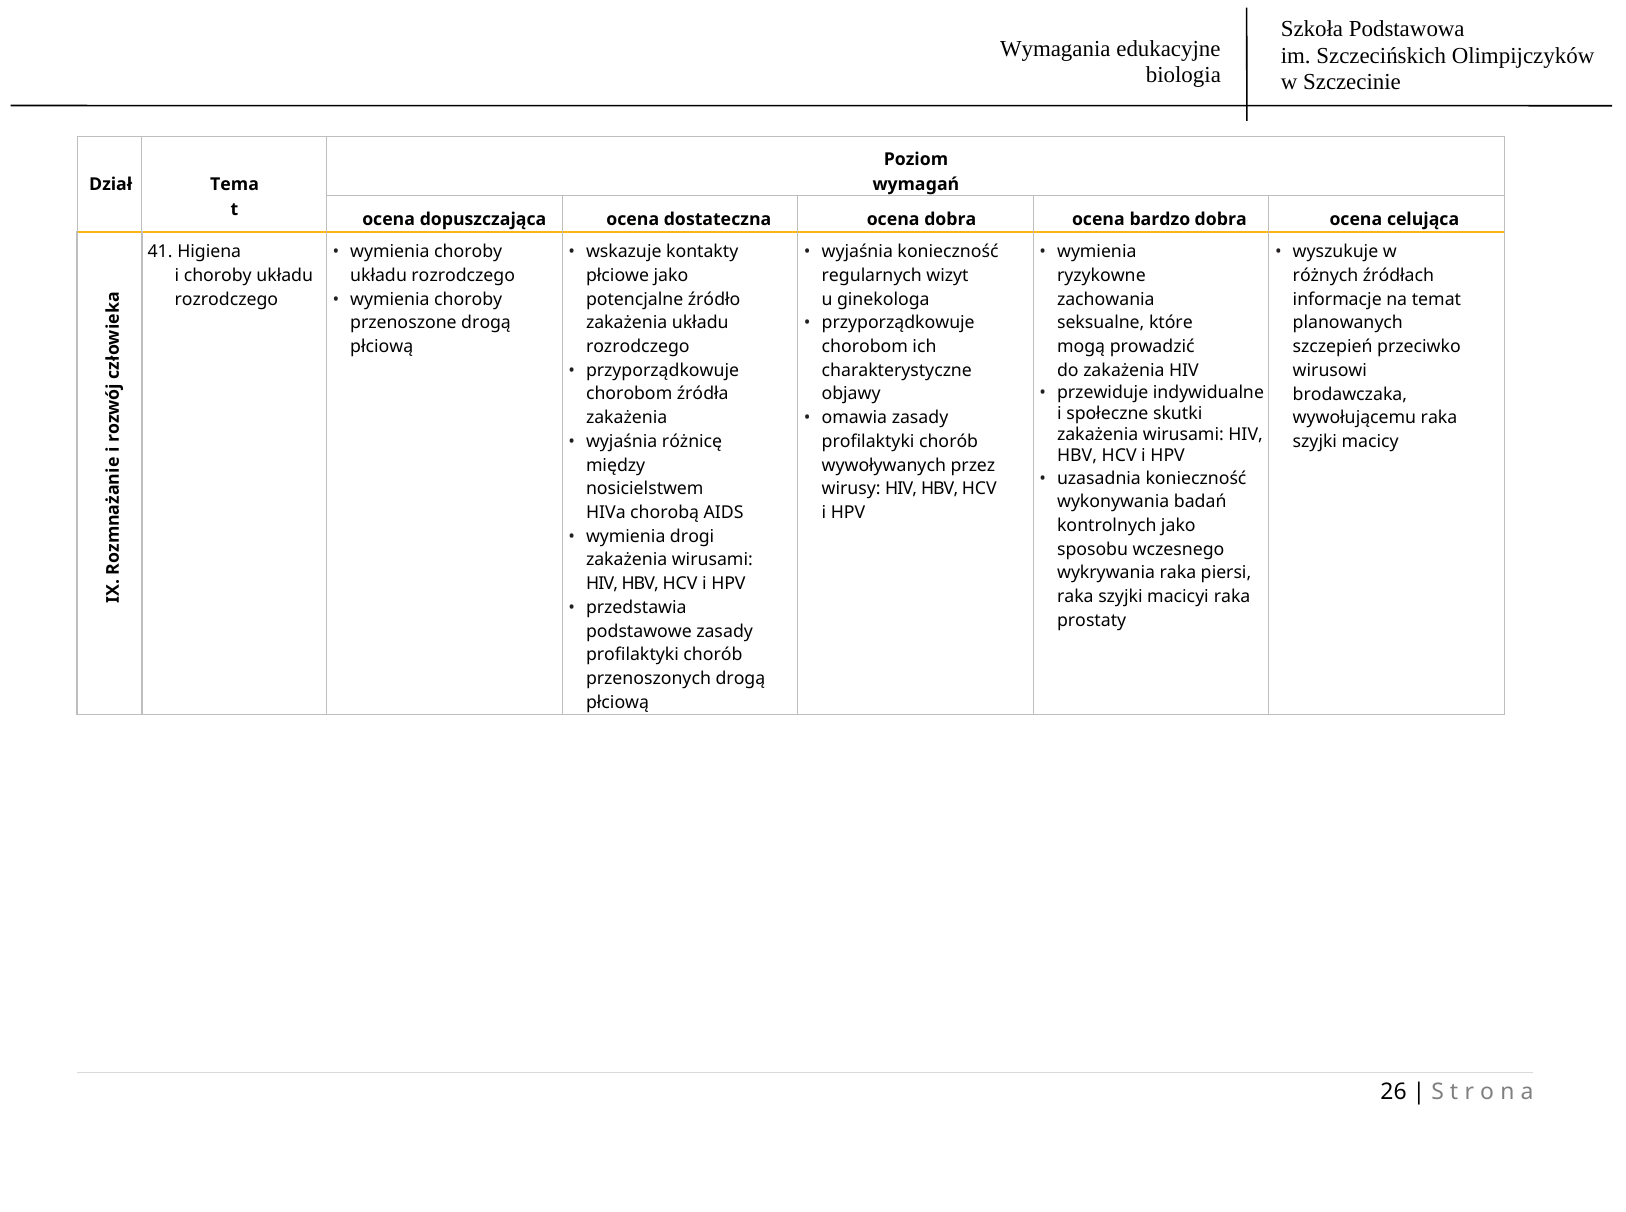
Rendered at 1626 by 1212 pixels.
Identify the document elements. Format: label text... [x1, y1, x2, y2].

table_header Dział [78, 137, 141, 231]
table_cell wyszukuje w różnych źródłach informacje na temat planowanych szczepień przeciwko wirusowi brodawczaka, wywołującemu raka szyjki macicy [1269, 233, 1504, 713]
table_cell ocena celująca [1269, 196, 1504, 231]
table_cell 41. Higiena i choroby układu rozrodczego [143, 233, 326, 713]
table_cell ocena dostateczna [563, 196, 797, 231]
table_cell ocena bardzo dobra [1034, 196, 1268, 231]
table_cell ocena dopuszczająca [327, 196, 562, 231]
table_cell IX. Rozmnażanie i rozwój człowieka [78, 233, 141, 713]
table_cell wymienia ryzykowne zachowania seksualne, które mogą prowadzić do zakażenia HIV przewiduje indywidualne i społeczne skutki zakażenia wirusami: HIV, HBV, HCV i HPV uzasadnia konieczność wykonywania badań kontrolnych jako sposobu wczesnego wykrywania raka piersi, raka szyjki macicyi raka prostaty [1034, 233, 1268, 713]
table_cell wskazuje kontakty płciowe jako potencjalne źródło zakażenia układu rozrodczego przyporządkowuje chorobom źródła zakażenia wyjaśnia różnicę między nosicielstwem HIVa chorobą AIDS wymienia drogi zakażenia wirusami: HIV, HBV, HCV i HPV przedstawia podstawowe zasady profilaktyki chorób przenoszonych drogą płciową [563, 233, 797, 713]
table_cell wymienia choroby układu rozrodczego wymienia choroby przenoszone drogą płciową [327, 233, 562, 713]
table_cell ocena dobra [798, 196, 1033, 231]
table_cell wyjaśnia konieczność regularnych wizyt u ginekologa przyporządkowuje chorobom ich charakterystyczne objawy omawia zasady profilaktyki chorób wywoływanych przez wirusy: HIV, HBV, HCV i HPV [798, 233, 1033, 713]
table_header Poziom wymagań [327, 137, 1504, 195]
table_header Temat [142, 137, 326, 231]
